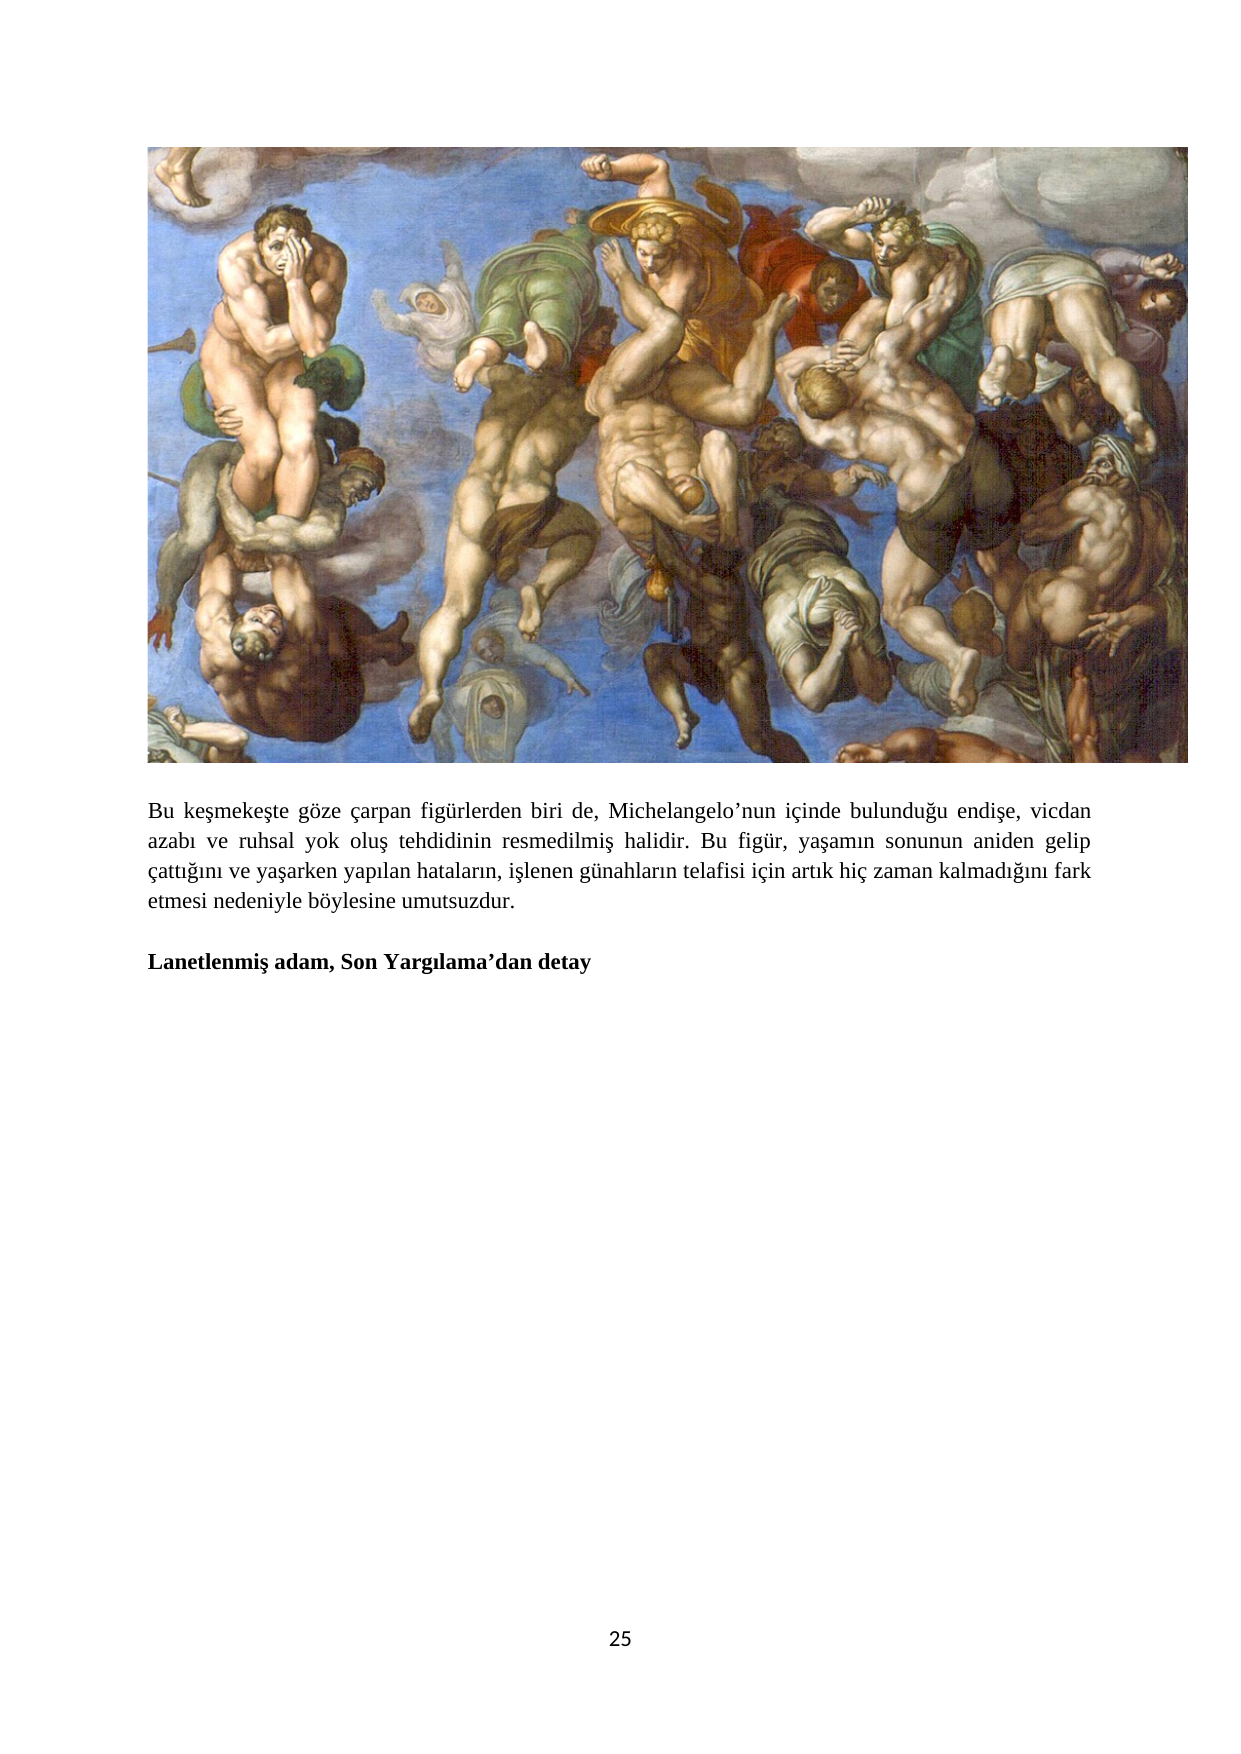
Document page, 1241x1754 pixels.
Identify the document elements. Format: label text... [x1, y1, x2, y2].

text Lanetlenmiş adam, Son Yargılama’dan detay [148, 948, 1093, 974]
text Bu keşmekeşte göze çarpan figürlerden biri de, Michelangelo’nun içinde bulunduğu endişe, vicdan azabı ve ruhsal yok oluş tehdidinin resmedilmiş halidir. Bu figür, yaşamın sonunun aniden gelip çattığını ve yaşarken yapılan hataların, işlenen günahların telafisi için artık hiç zaman kalmadığını fark etmesi nedeniyle böylesine umutsuzdur. [148, 797, 1093, 914]
picture [147, 147, 1188, 763]
